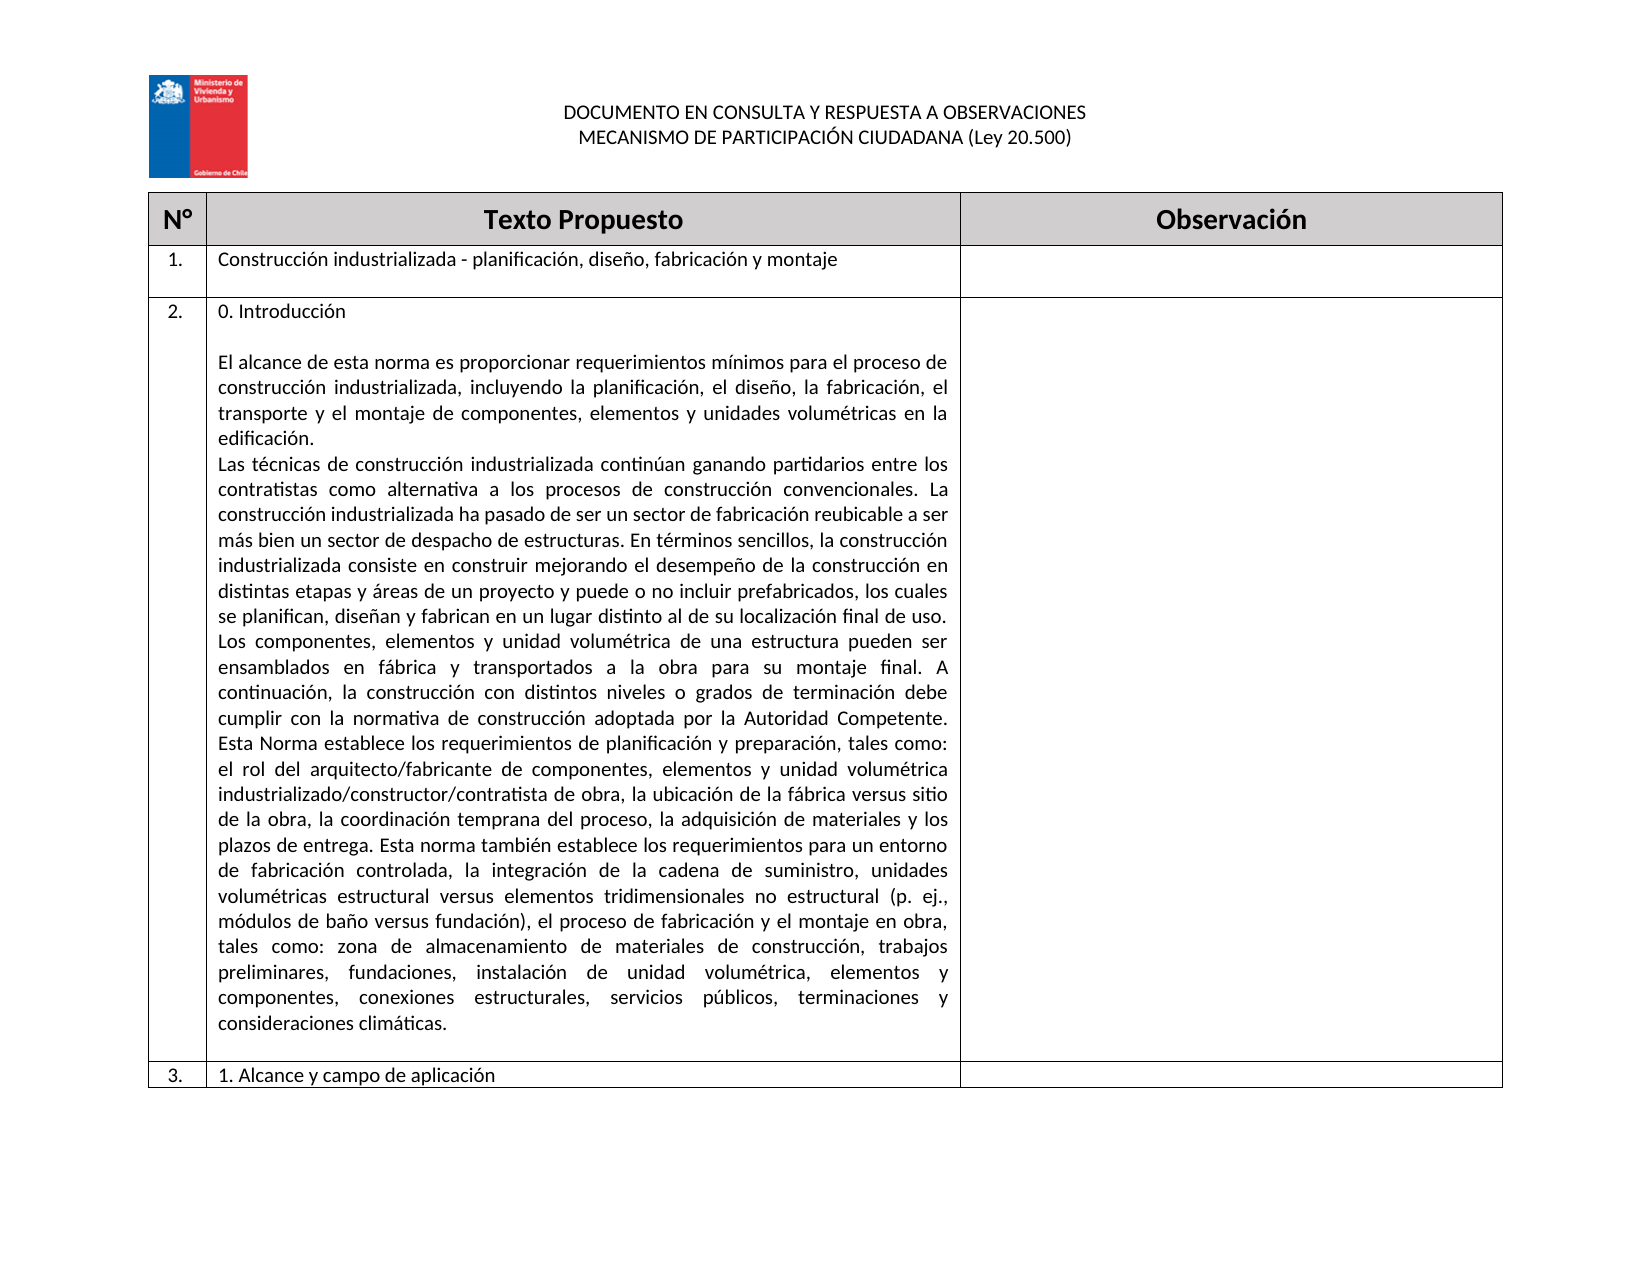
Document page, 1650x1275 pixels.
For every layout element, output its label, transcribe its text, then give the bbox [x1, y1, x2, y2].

table_header Texto Propuesto [207, 193, 960, 245]
table_cell [149, 246, 206, 297]
table_header Observación [961, 193, 1502, 245]
table_cell [149, 298, 206, 1061]
picture [147, 75, 248, 176]
table_cell [961, 1062, 1502, 1087]
table_cell [961, 298, 1502, 1061]
table_header N° [149, 193, 206, 245]
table_cell Construcción industrializada - planificación, diseño, fabricación y montaje [207, 246, 960, 297]
table_cell [149, 1062, 206, 1087]
table_cell [961, 246, 1502, 297]
table_cell 0. Introducción El alcance de esta norma es proporcionar requerimientos mínimos para el proceso de construcción industrializada, incluyendo la planificación, el diseño, la fabricación, el transporte y el montaje de componentes, elementos y unidades volumétricas en la edificación. Las técnicas de construcción industrializada continúan ganando partidarios entre los contratistas como alternativa a los procesos de construcción convencionales. La construcción industrializada ha pasado de ser un sector de fabricación reubicable a ser más bien un sector de despacho de estructuras. En términos sencillos, la construcción industrializada consiste en construir mejorando el desempeño de la construcción en distintas etapas y áreas de un proyecto y puede o no incluir prefabricados, los cuales se planifican, diseñan y fabrican en un lugar distinto al de su localización final de uso. Los componentes, elementos y unidad volumétrica de una estructura pueden ser ensamblados en fábrica y transportados a la obra para su montaje final. A continuación, la construcción con distintos niveles o grados de terminación debe cumplir con la normativa de construcción adoptada por la Autoridad Competente. Esta Norma establece los requerimientos de planificación y preparación, tales como: el rol del arquitecto/fabricante de componentes, elementos y unidad volumétrica industrializado/constructor/contratista de obra, la ubicación de la fábrica versus sitio de la obra, la coordinación temprana del proceso, la adquisición de materiales y los plazos de entrega. Esta norma también establece los requerimientos para un entorno de fabricación controlada, la integración de la cadena de suministro, unidades volumétricas estructural versus elementos tridimensionales no estructural (p. ej., módulos de baño versus fundación), el proceso de fabricación y el montaje en obra, tales como: zona de almacenamiento de materiales de construcción, trabajos preliminares, fundaciones, instalación de unidad volumétrica, elementos y componentes, conexiones estructurales, servicios públicos, terminaciones y consideraciones climáticas. [207, 298, 960, 1061]
